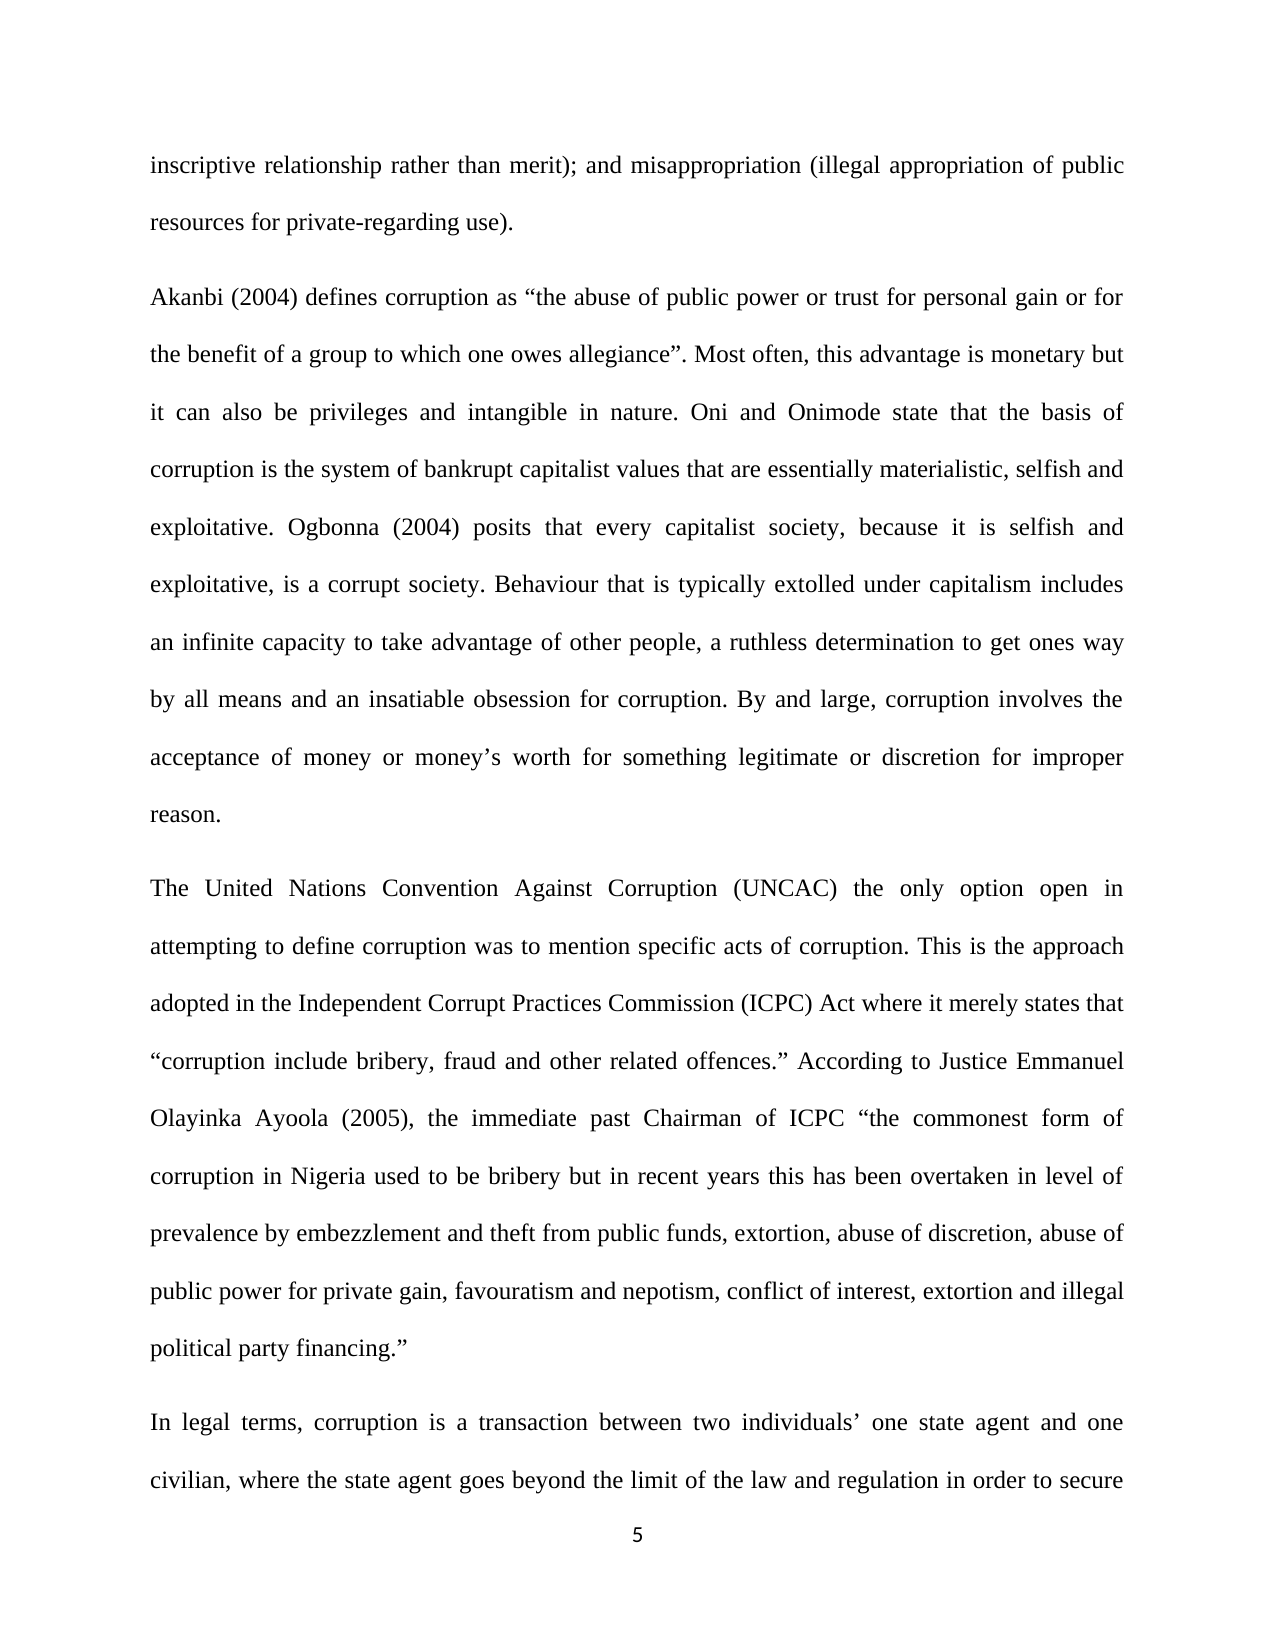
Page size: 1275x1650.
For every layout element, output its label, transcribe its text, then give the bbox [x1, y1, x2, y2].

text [150, 1407, 1125, 1494]
text The United Nations Convention Against Corruption (UNCAC) the only option open in attempting to define corruption was to mention specific acts of corruption. This is the approach adopted in the Independent Corrupt Practices Commission (ICPC) Act where it merely states that “corruption include bribery, fraud and other related offences.” According to Justice Emmanuel Olayinka Ayoola (2005), the immediate past Chairman of ICPC “the commonest form of corruption in Nigeria used to be bribery but in recent years this has been overtaken in level of prevalence by embezzlement and theft from public funds, extortion, abuse of discretion, abuse of public power for private gain, favouratism and nepotism, conflict of interest, extortion and illegal political party financing.” [150, 873, 1125, 1362]
text Akanbi (2004) defines corruption as “the abuse of public power or trust for personal gain or for the benefit of a group to which one owes allegiance”. Most often, this advantage is monetary but it can also be privileges and intangible in nature. Oni and Onimode state that the basis of corruption is the system of bankrupt capitalist values that are essentially materialistic, selfish and exploitative. Ogbonna (2004) posits that every capitalist society, because it is selfish and exploitative, is a corrupt society. Behaviour that is typically extolled under capitalism includes an infinite capacity to take advantage of other people, a ruthless determination to get ones way by all means and an insatiable obsession for corruption. By and large, corruption involves the acceptance of money or money’s worth for something legitimate or discretion for improper reason. [150, 282, 1125, 828]
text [150, 150, 1125, 236]
